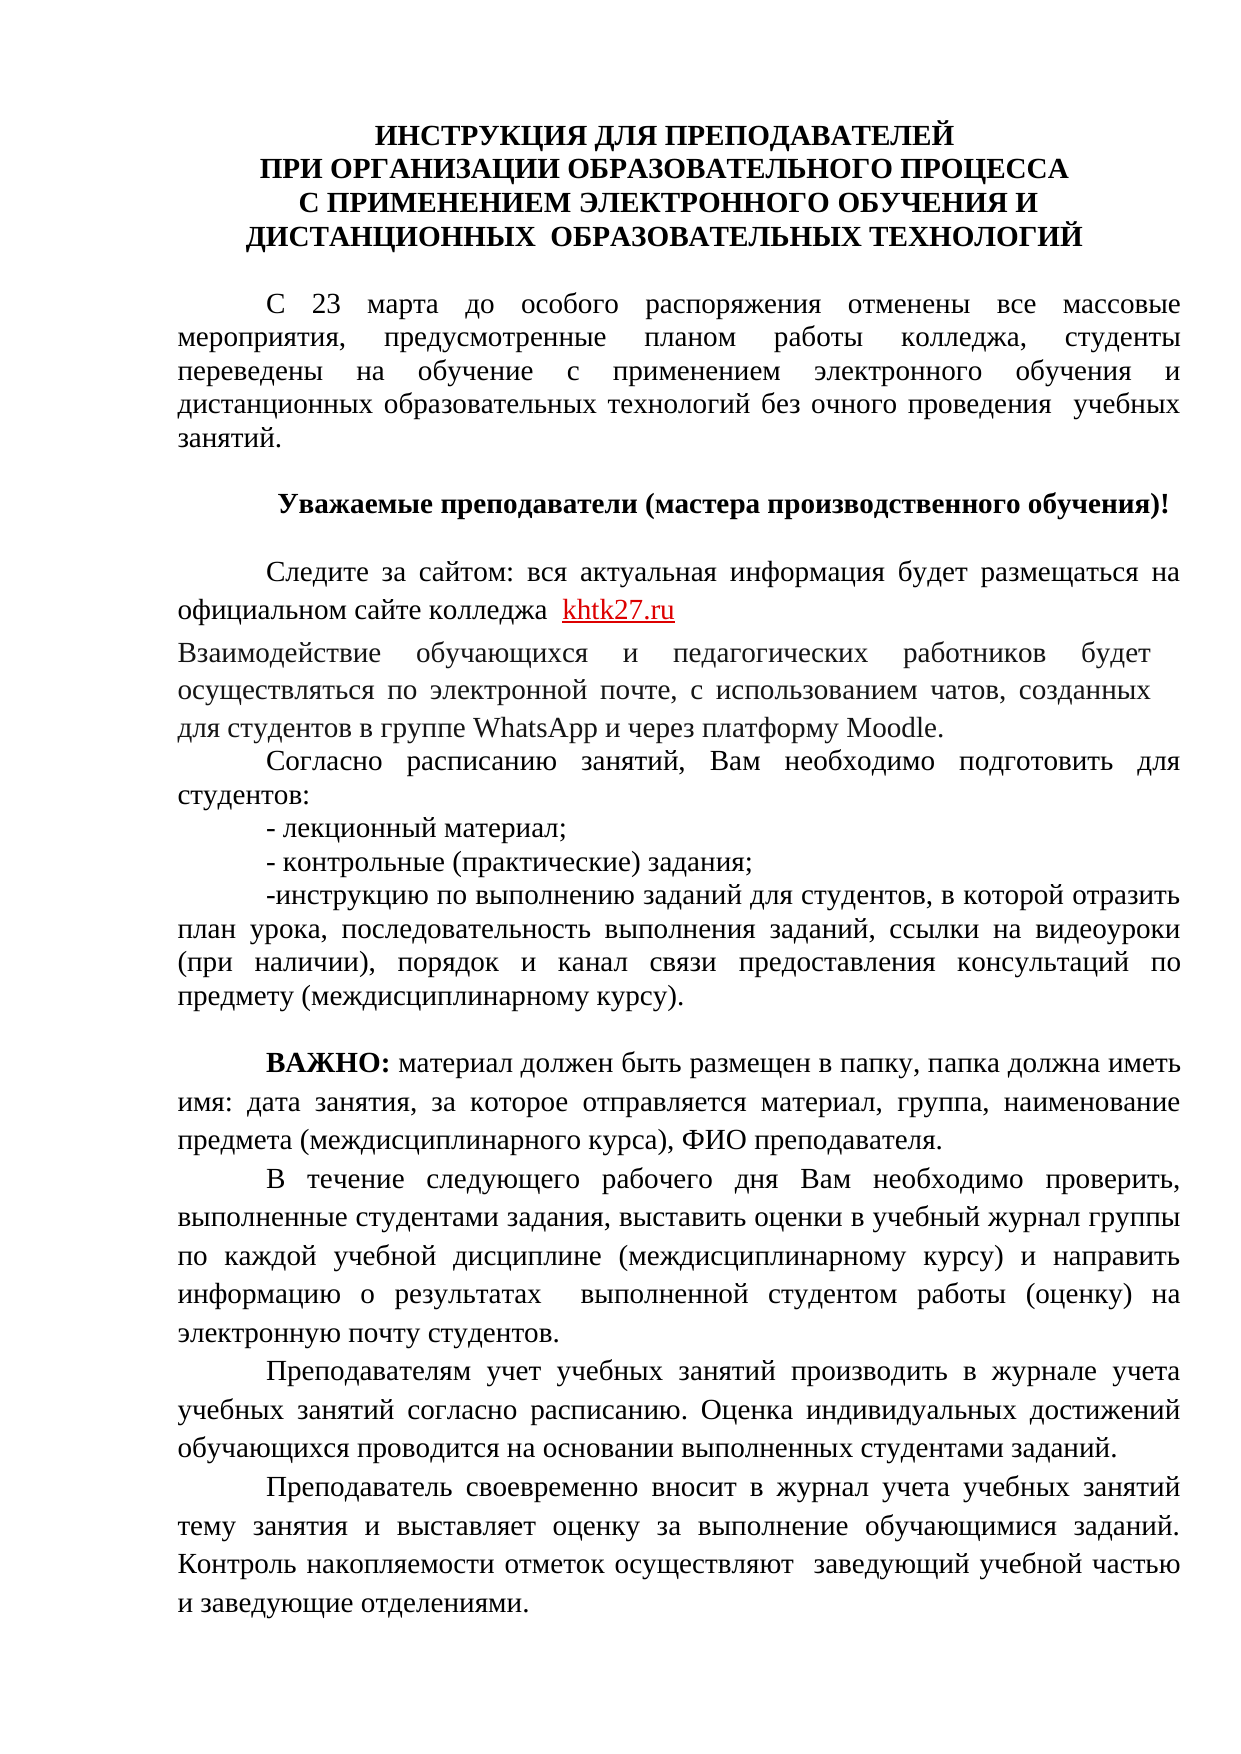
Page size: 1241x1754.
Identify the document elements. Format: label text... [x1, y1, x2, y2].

text Преподаватель своевременно вносит в журнал учета учебных занятий тему занятия и выставляет оценку за выполнение обучающимися заданий. Контроль накопляемости отметок осуществляют заведующий учебной частью и заведующие отделениями. [177, 1469, 1181, 1618]
text Взаимодействие обучающихся и педагогических работников будет осуществляться по электронной почте, с использованием чатов, созданных для студентов в группе WhatsApp и через платформу Moodle. [177, 631, 1152, 743]
text - лекционный материал; [177, 810, 1181, 844]
text ИНСТРУКЦИЯ ДЛЯ ПРЕПОДАВАТЕЛЕЙ [177, 118, 1152, 152]
text Согласно расписанию занятий, Вам необходимо подготовить для студентов: [177, 743, 1181, 810]
text С 23 марта до особого распоряжения отменены все массовые мероприятия, предусмотренные планом работы колледжа, студенты переведены на обучение с применением электронного обучения и дистанционных образовательных технологий без очного проведения учебных занятий. [177, 286, 1181, 453]
text С ПРИМЕНЕНИЕМ ЭЛЕКТРОННОГО ОБУЧЕНИЯ И ДИСТАНЦИОННЫХ ОБРАЗОВАТЕЛЬНЫХ ТЕХНОЛОГИЙ [177, 185, 1152, 252]
text Следите за сайтом: вся актуальная информация будет размещаться на официальном сайте колледжа khtk27.ru [177, 554, 1181, 626]
text В течение следующего рабочего дня Вам необходимо проверить, выполненные студентами задания, выставить оценки в учебный журнал группы по каждой учебной дисциплине (междисциплинарному курсу) и направить информацию о результатах выполненной студентом работы (оценку) на электронную почту студентов. [177, 1161, 1181, 1348]
text ПРИ ОРГАНИЗАЦИИ ОБРАЗОВАТЕЛЬНОГО ПРОЦЕССА [177, 152, 1152, 185]
text Преподавателям учет учебных занятий производить в журнале учета учебных занятий согласно расписанию. Оценка индивидуальных достижений обучающихся проводится на основании выполненных студентами заданий. [177, 1353, 1181, 1464]
text Уважаемые преподаватели (мастера производственного обучения)! [177, 487, 1181, 520]
text - контрольные (практические) задания; [177, 844, 1181, 877]
text ВАЖНО: материал должен быть размещен в папку, папка должна иметь имя: дата занятия, за которое отправляется материал, группа, наименование предмета (междисциплинарного курса), ФИО преподавателя. [177, 1045, 1181, 1156]
text -инструкцию по выполнению заданий для студентов, в которой отразить план урока, последовательность выполнения заданий, ссылки на видеоуроки (при наличии), порядок и канал связи предоставления консультаций по предмету (междисциплинарному курсу). [177, 877, 1181, 1012]
